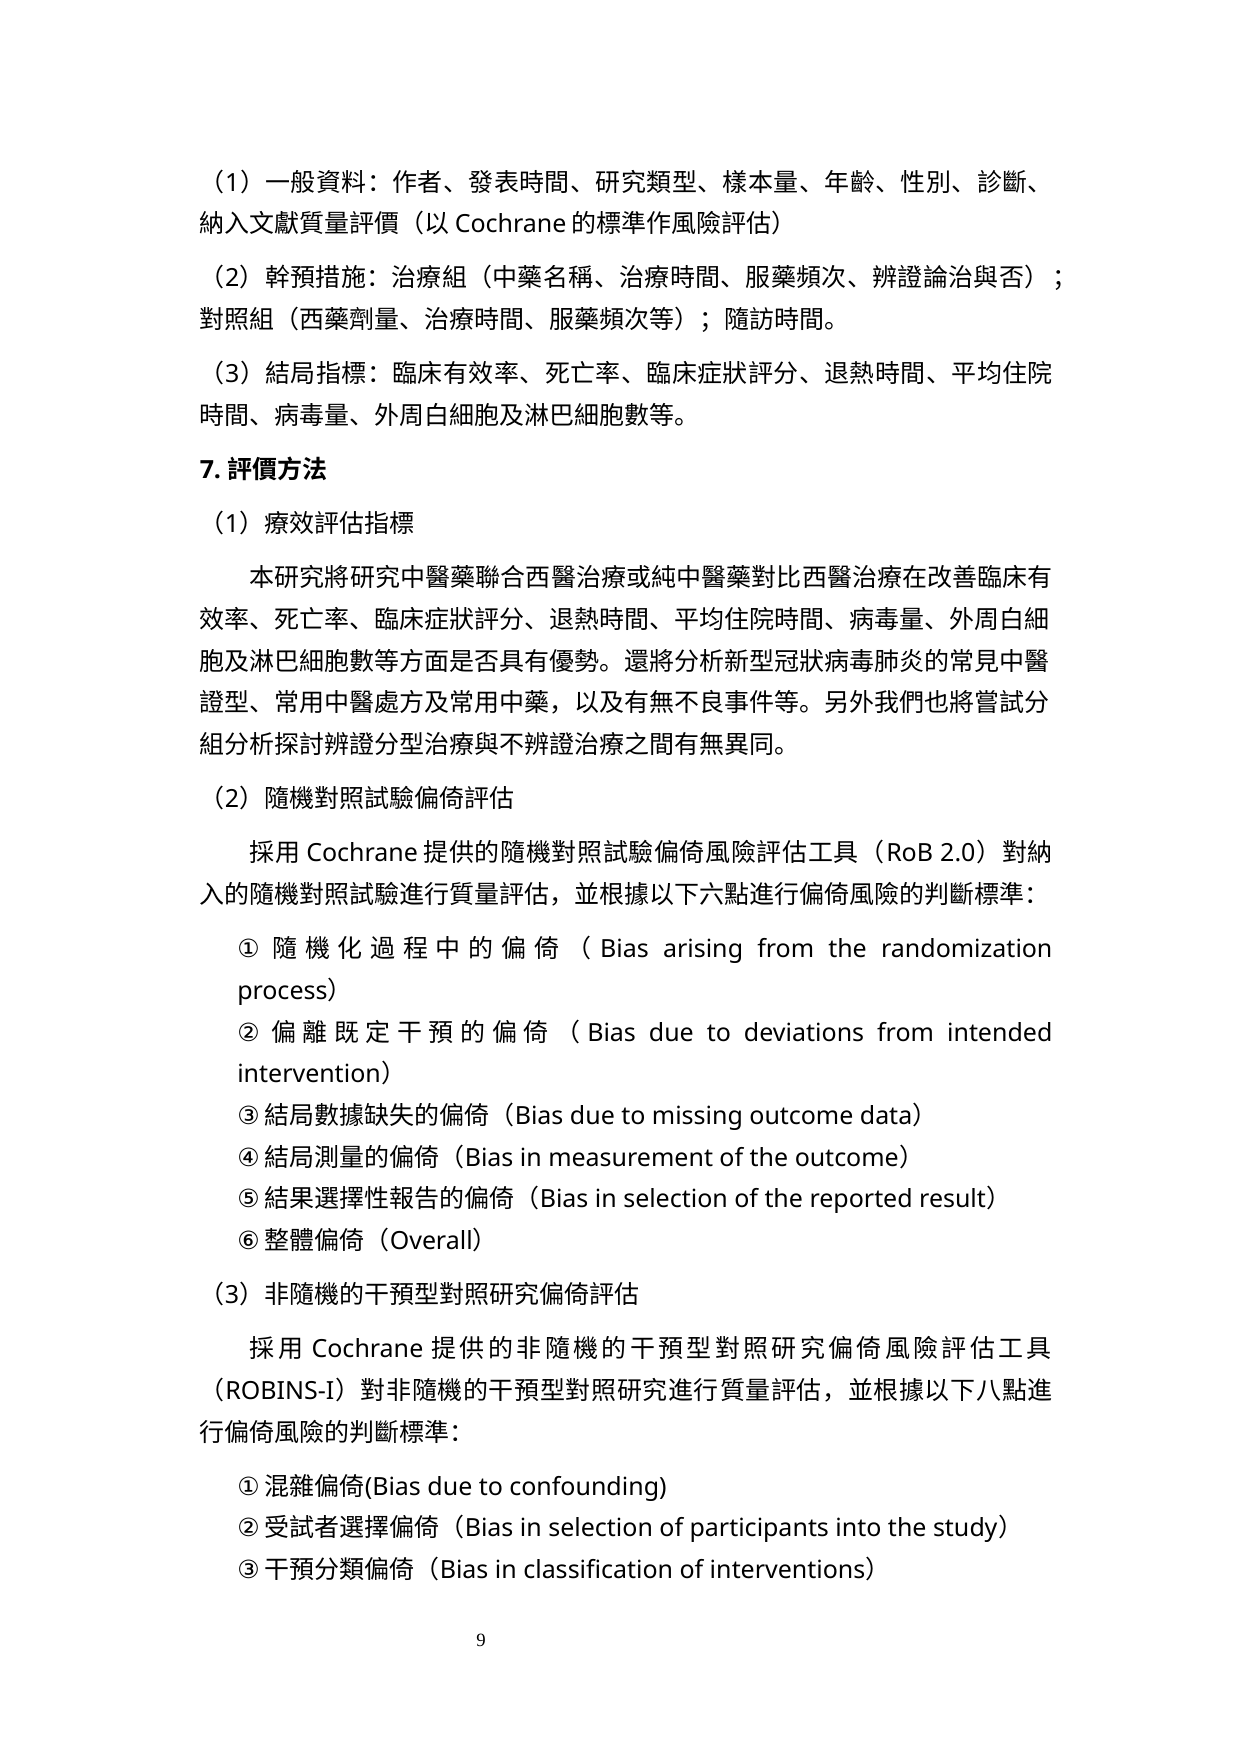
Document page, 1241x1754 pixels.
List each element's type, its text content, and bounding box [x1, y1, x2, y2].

list ①混雜偏倚(Bias due to confounding) [237, 1466, 1053, 1502]
list ⑤結果選擇性報告的偏倚（Bias in selection of the reported result） [237, 1179, 1053, 1215]
list ①隨機化過程中的偏倚（Bias arising from the randomization process） [237, 929, 1053, 1007]
list ②受試者選擇偏倚（Bias in selection of participants into the study） [237, 1508, 1053, 1544]
text 採用Cochrane提供的非隨機的干預型對照研究偏倚風險評估工具（ROBINS-I）對非隨機的干預型對照研究進行質量評估，並根據以下八點進行偏倚風險的判斷標準： [199, 1329, 1053, 1448]
list ④結局測量的偏倚（Bias in measurement of the outcome） [237, 1137, 1053, 1173]
text 採用Cochrane提供的隨機對照試驗偏倚風險評估工具（RoB 2.0）對納入的隨機對照試驗進行質量評估，並根據以下六點進行偏倚風險的判斷標準： [199, 833, 1053, 911]
list ③干預分類偏倚（Bias in classification of interventions） [237, 1549, 1053, 1586]
list ③結局數據缺失的偏倚（Bias due to missing outcome data） [237, 1095, 1053, 1132]
text （3）非隨機的干預型對照研究偏倚評估 [199, 1274, 1053, 1311]
list ⑥整體偏倚（Overall） [237, 1220, 1053, 1257]
list ②偏離既定干預的偏倚（Bias due to deviations from intended intervention） [237, 1012, 1053, 1090]
text （3）結局指標：臨床有效率、死亡率、臨床症狀評分、退熱時間、平均住院時間、病毒量、外周白細胞及淋巴細胞數等。 [199, 354, 1053, 432]
text 本研究將研究中醫藥聯合西醫治療或純中醫藥對比西醫治療在改善臨床有效率、死亡率、臨床症狀評分、退熱時間、平均住院時間、病毒量、外周白細胞及淋巴細胞數等方面是否具有優勢。還將分析新型冠狀病毒肺炎的常見中醫證型、常用中醫處方及常用中藥，以及有無不良事件等。另外我們也將嘗試分組分析探討辨證分型治療與不辨證治療之間有無異同。 [199, 558, 1053, 761]
text （1）一般資料：作者、發表時間、研究類型、樣本量、年齡、性別、診斷、納入文獻質量評價（以Cochrane的標準作風險評估） [199, 162, 1053, 240]
text （2）隨機對照試驗偏倚評估 [199, 779, 1053, 815]
text （2）幹預措施：治療組（中藥名稱、治療時間、服藥頻次、辨證論治與否）；對照組（西藥劑量、治療時間、服藥頻次等）；隨訪時間。 [199, 258, 1053, 336]
text 7. 評價方法 [199, 449, 1053, 486]
text （1）療效評估指標 [199, 504, 1053, 540]
